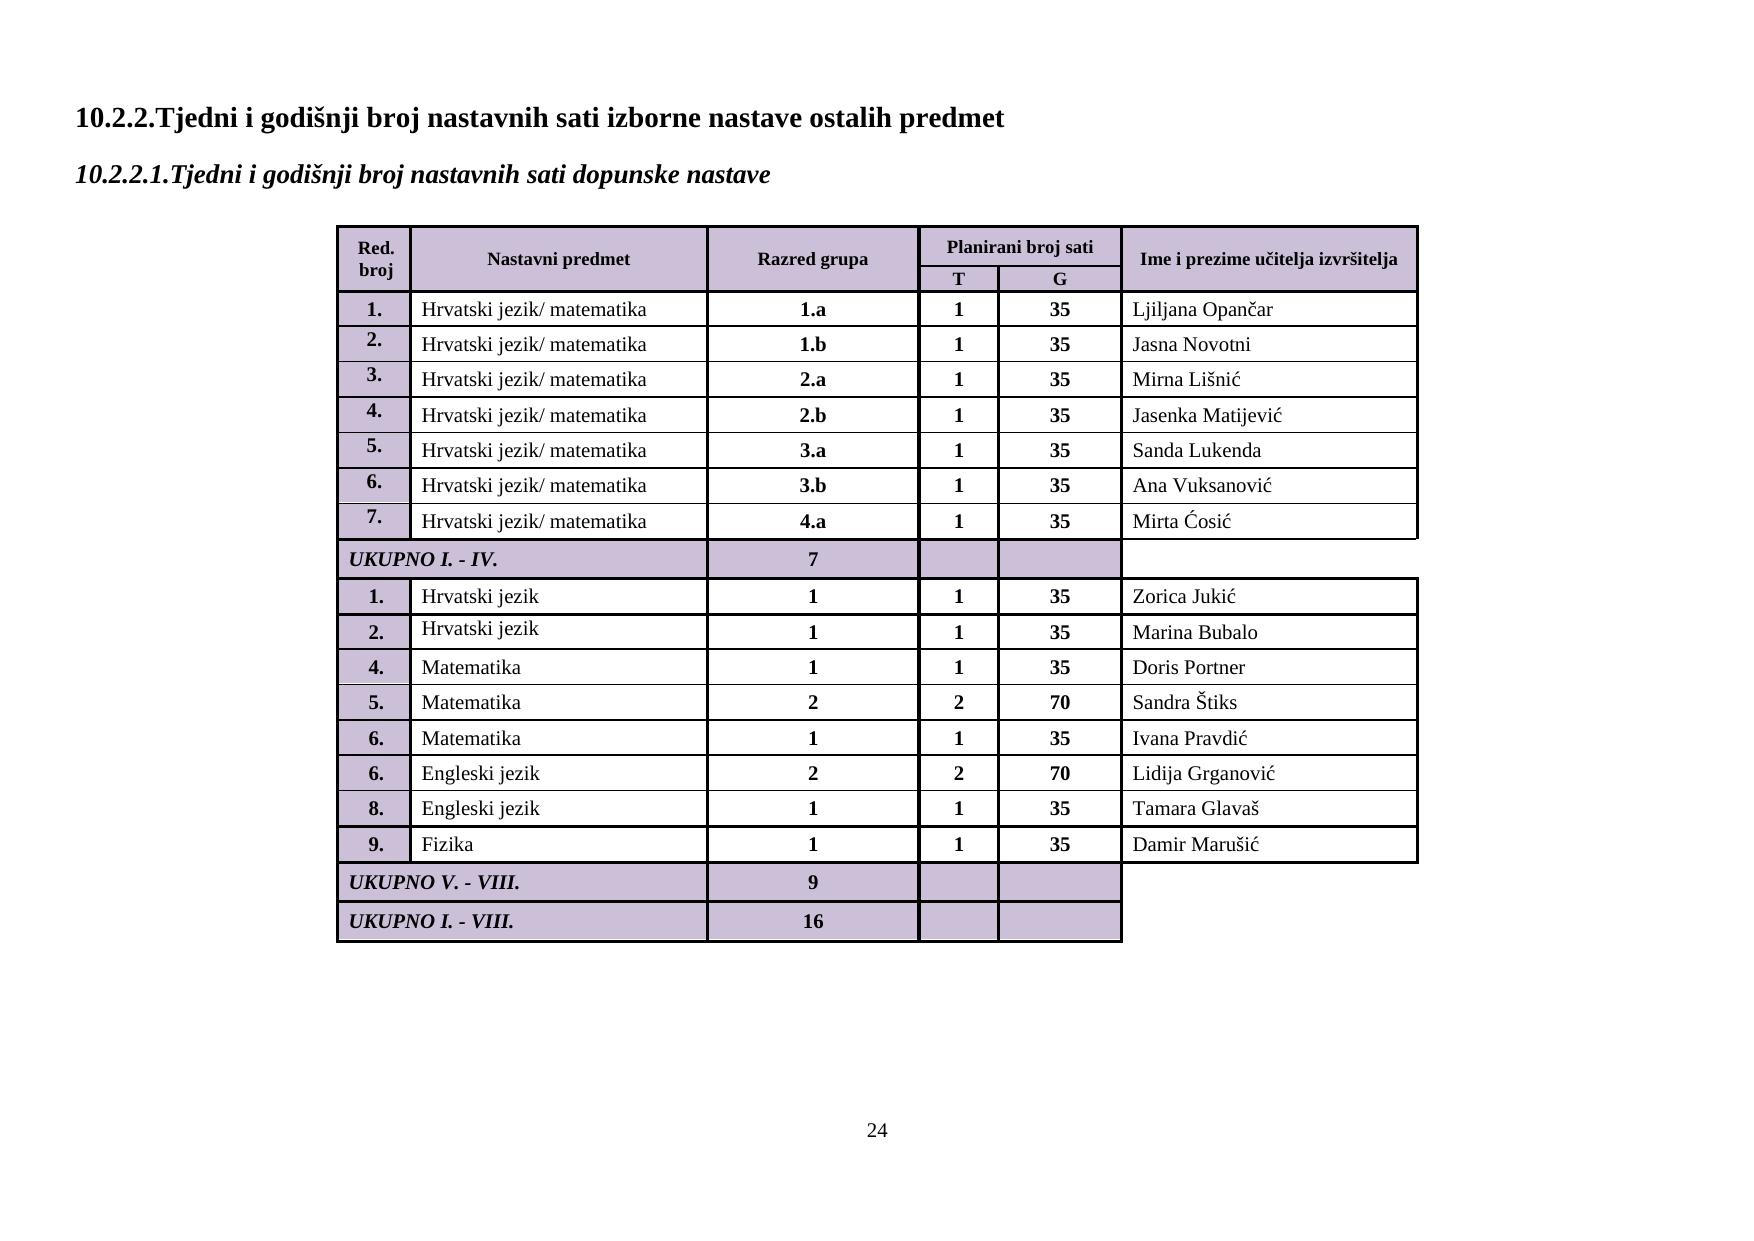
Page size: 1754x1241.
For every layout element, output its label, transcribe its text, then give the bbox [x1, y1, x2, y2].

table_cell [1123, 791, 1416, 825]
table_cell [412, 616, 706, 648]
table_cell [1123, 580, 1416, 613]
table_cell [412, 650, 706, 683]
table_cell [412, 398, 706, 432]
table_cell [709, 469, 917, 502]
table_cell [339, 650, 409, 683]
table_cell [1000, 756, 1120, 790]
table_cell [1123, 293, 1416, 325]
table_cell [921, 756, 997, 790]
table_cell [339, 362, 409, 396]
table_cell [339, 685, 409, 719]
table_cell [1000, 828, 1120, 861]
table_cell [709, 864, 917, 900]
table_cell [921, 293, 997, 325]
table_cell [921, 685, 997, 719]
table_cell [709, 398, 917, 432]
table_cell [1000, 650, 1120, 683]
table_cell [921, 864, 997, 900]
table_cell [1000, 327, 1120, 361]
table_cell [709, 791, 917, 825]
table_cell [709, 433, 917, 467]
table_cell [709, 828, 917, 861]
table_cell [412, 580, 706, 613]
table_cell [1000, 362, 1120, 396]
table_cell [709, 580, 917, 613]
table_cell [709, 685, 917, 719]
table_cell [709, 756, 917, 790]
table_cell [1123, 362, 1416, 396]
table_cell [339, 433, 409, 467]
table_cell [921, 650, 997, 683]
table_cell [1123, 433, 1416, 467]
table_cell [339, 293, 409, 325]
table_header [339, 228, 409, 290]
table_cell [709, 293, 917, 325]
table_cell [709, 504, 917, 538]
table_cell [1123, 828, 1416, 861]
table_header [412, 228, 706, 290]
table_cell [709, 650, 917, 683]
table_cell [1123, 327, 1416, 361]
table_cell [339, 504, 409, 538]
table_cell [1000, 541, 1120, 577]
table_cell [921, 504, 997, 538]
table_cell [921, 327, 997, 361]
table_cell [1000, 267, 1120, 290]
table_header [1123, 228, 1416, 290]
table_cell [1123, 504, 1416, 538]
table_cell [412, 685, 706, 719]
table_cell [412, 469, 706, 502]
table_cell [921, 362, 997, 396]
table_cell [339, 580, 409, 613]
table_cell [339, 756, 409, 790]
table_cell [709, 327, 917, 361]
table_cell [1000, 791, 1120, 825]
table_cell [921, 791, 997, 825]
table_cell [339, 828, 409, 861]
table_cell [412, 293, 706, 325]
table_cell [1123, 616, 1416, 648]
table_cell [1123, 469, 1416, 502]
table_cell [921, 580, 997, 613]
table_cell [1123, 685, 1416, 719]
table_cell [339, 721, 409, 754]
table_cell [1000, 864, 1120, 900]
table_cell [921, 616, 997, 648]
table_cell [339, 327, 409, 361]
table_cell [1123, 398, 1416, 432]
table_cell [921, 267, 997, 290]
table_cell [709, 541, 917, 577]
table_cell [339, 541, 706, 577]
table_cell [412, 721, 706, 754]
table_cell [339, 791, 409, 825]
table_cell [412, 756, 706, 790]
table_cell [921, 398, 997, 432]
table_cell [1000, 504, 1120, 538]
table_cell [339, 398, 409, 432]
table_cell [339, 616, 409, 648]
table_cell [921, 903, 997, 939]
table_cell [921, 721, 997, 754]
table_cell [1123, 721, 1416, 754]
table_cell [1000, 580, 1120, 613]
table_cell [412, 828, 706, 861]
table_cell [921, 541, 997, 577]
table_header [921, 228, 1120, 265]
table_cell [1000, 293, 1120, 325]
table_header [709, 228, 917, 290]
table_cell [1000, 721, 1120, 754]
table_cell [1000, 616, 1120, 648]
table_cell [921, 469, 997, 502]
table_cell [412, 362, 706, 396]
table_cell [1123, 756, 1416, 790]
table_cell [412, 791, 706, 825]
subtitle 10.2.2.1.Tjedni i godišnji broj nastavnih sati dopunske nastave [75, 158, 1679, 190]
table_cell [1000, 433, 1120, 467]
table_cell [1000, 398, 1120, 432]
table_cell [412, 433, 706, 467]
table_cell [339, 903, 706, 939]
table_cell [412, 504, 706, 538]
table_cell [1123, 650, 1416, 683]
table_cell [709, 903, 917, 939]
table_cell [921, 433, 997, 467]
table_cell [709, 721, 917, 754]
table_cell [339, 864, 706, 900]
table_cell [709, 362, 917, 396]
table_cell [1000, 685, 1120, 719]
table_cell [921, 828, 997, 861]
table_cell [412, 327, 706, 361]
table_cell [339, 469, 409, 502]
subtitle 10.2.2.Tjedni i godišnji broj nastavnih sati izborne nastave ostalih predmet [75, 100, 1679, 133]
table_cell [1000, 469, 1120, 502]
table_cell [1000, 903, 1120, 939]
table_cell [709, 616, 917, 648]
